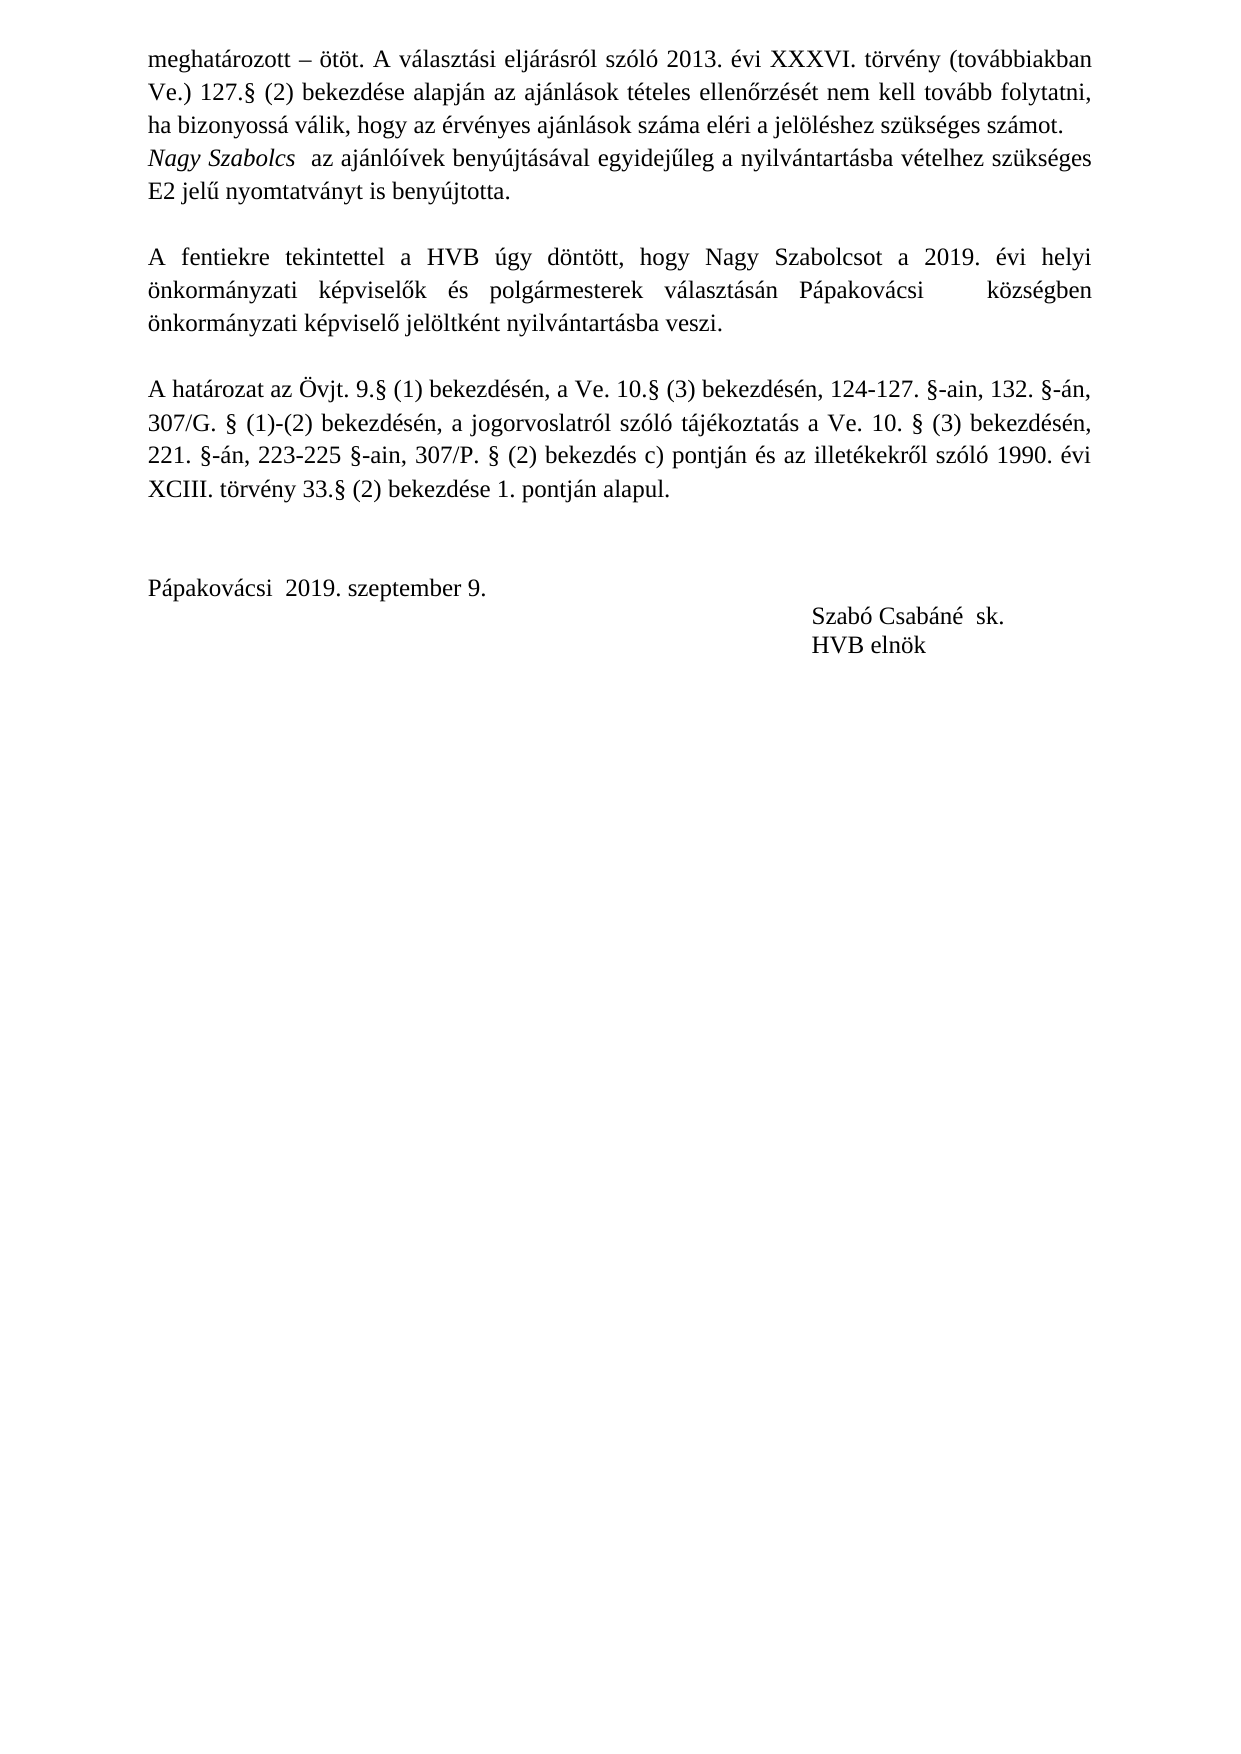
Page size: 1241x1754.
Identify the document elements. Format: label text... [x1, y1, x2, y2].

text Szabó Csabáné sk. [148, 601, 1093, 630]
text A fentiekre tekintettel a HVB úgy döntött, hogy Nagy Szabolcsot a 2019. évi helyi önkormányzati képviselők és polgármesterek választásán Pápakovácsi községben önkormányzati képviselő jelöltként nyilvántartásba veszi. [148, 242, 1093, 337]
text Nagy Szabolcs az ajánlóívek benyújtásával egyidejűleg a nyilvántartásba vételhez szükséges E2 jelű nyomtatványt is benyújtotta. [148, 143, 1093, 205]
text Pápakovácsi 2019. szeptember 9. [148, 573, 1093, 601]
text HVB elnök [148, 630, 1093, 659]
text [148, 44, 1093, 139]
text A határozat az Övjt. 9.§ (1) bekezdésén, a Ve. 10.§ (3) bekezdésén, 124-127. §-ain, 132. §-án, 307/G. § (1)-(2) bekezdésén, a jogorvoslatról szóló tájékoztatás a Ve. 10. § (3) bekezdésén, 221. §-án, 223-225 §-ain, 307/P. § (2) bekezdés c) pontján és az illetékekről szóló 1990. évi XCIII. törvény 33.§ (2) bekezdése 1. pontján alapul. [148, 374, 1093, 502]
